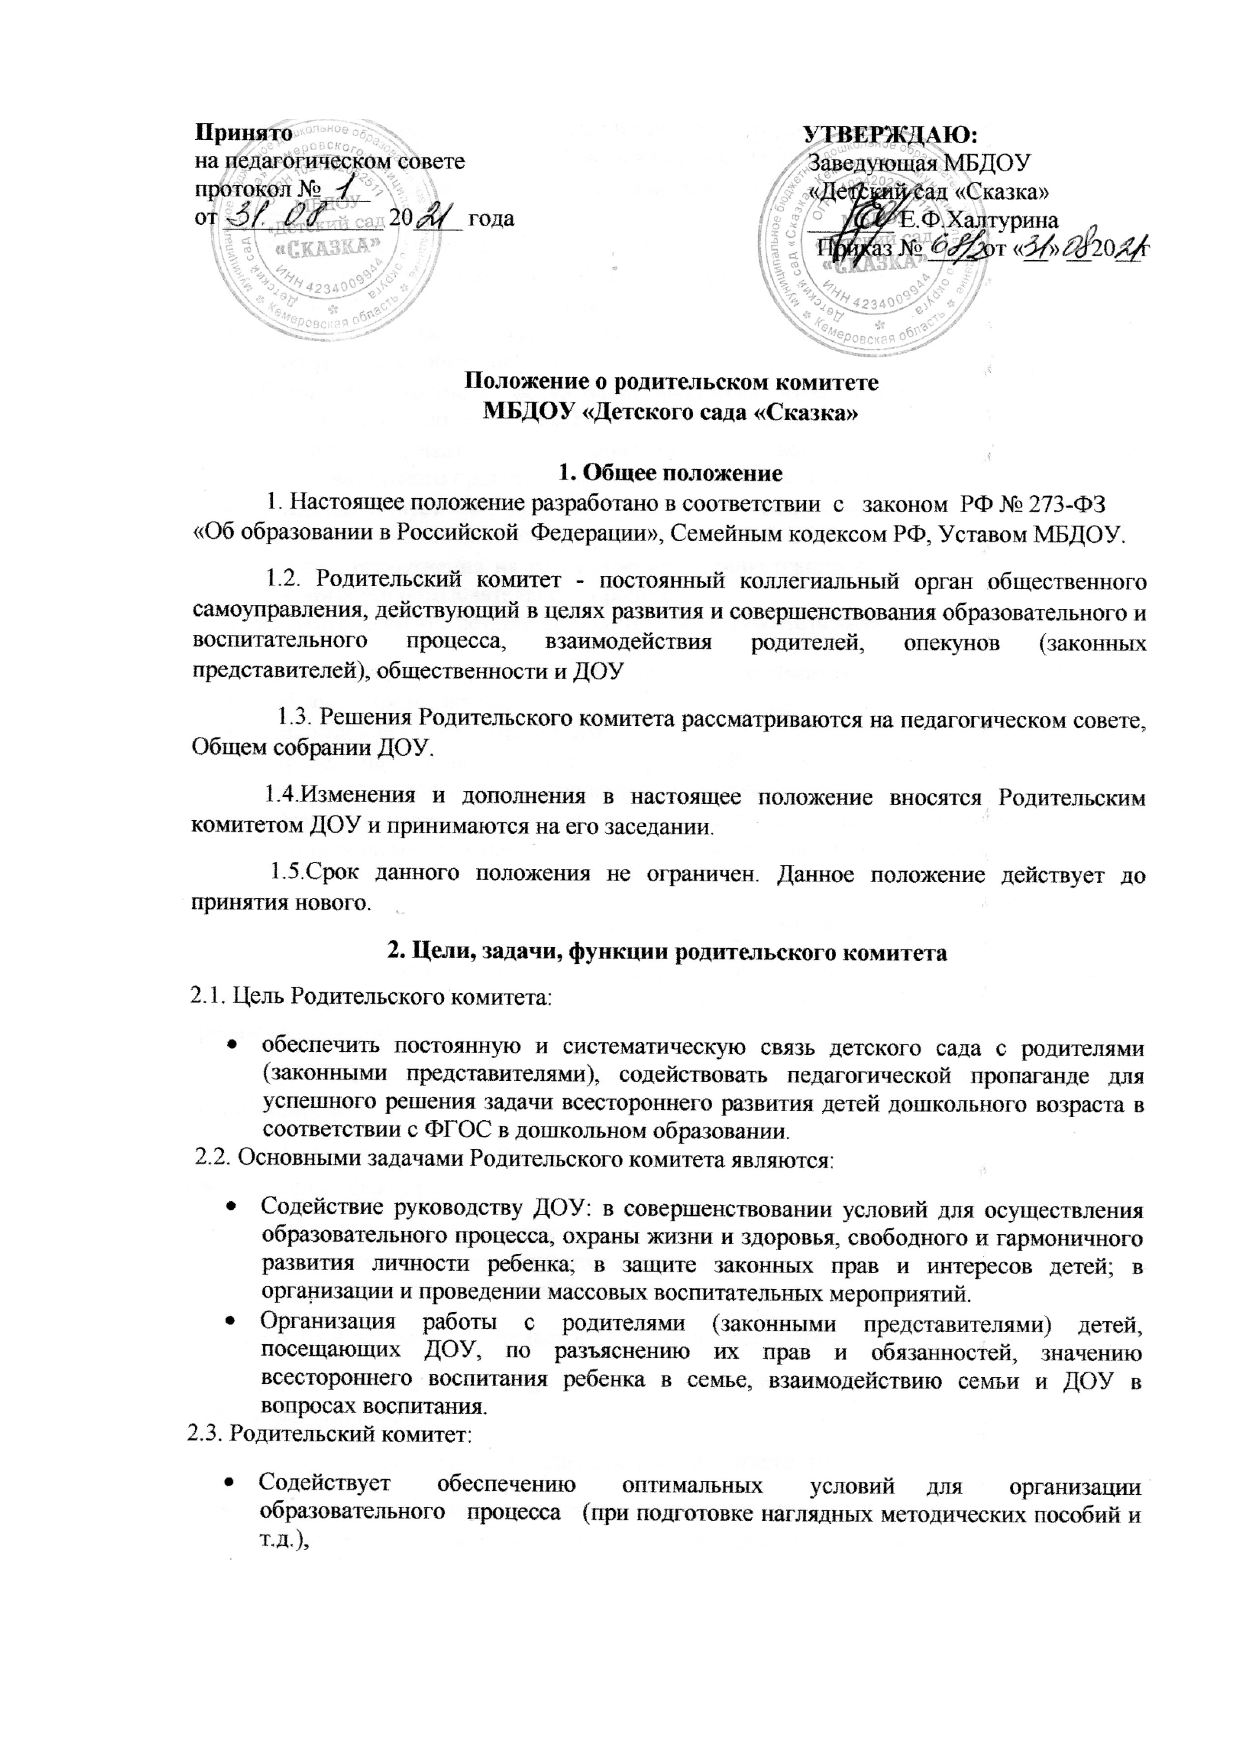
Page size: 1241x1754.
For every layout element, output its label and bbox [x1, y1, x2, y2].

picture [182, 120, 1155, 1560]
